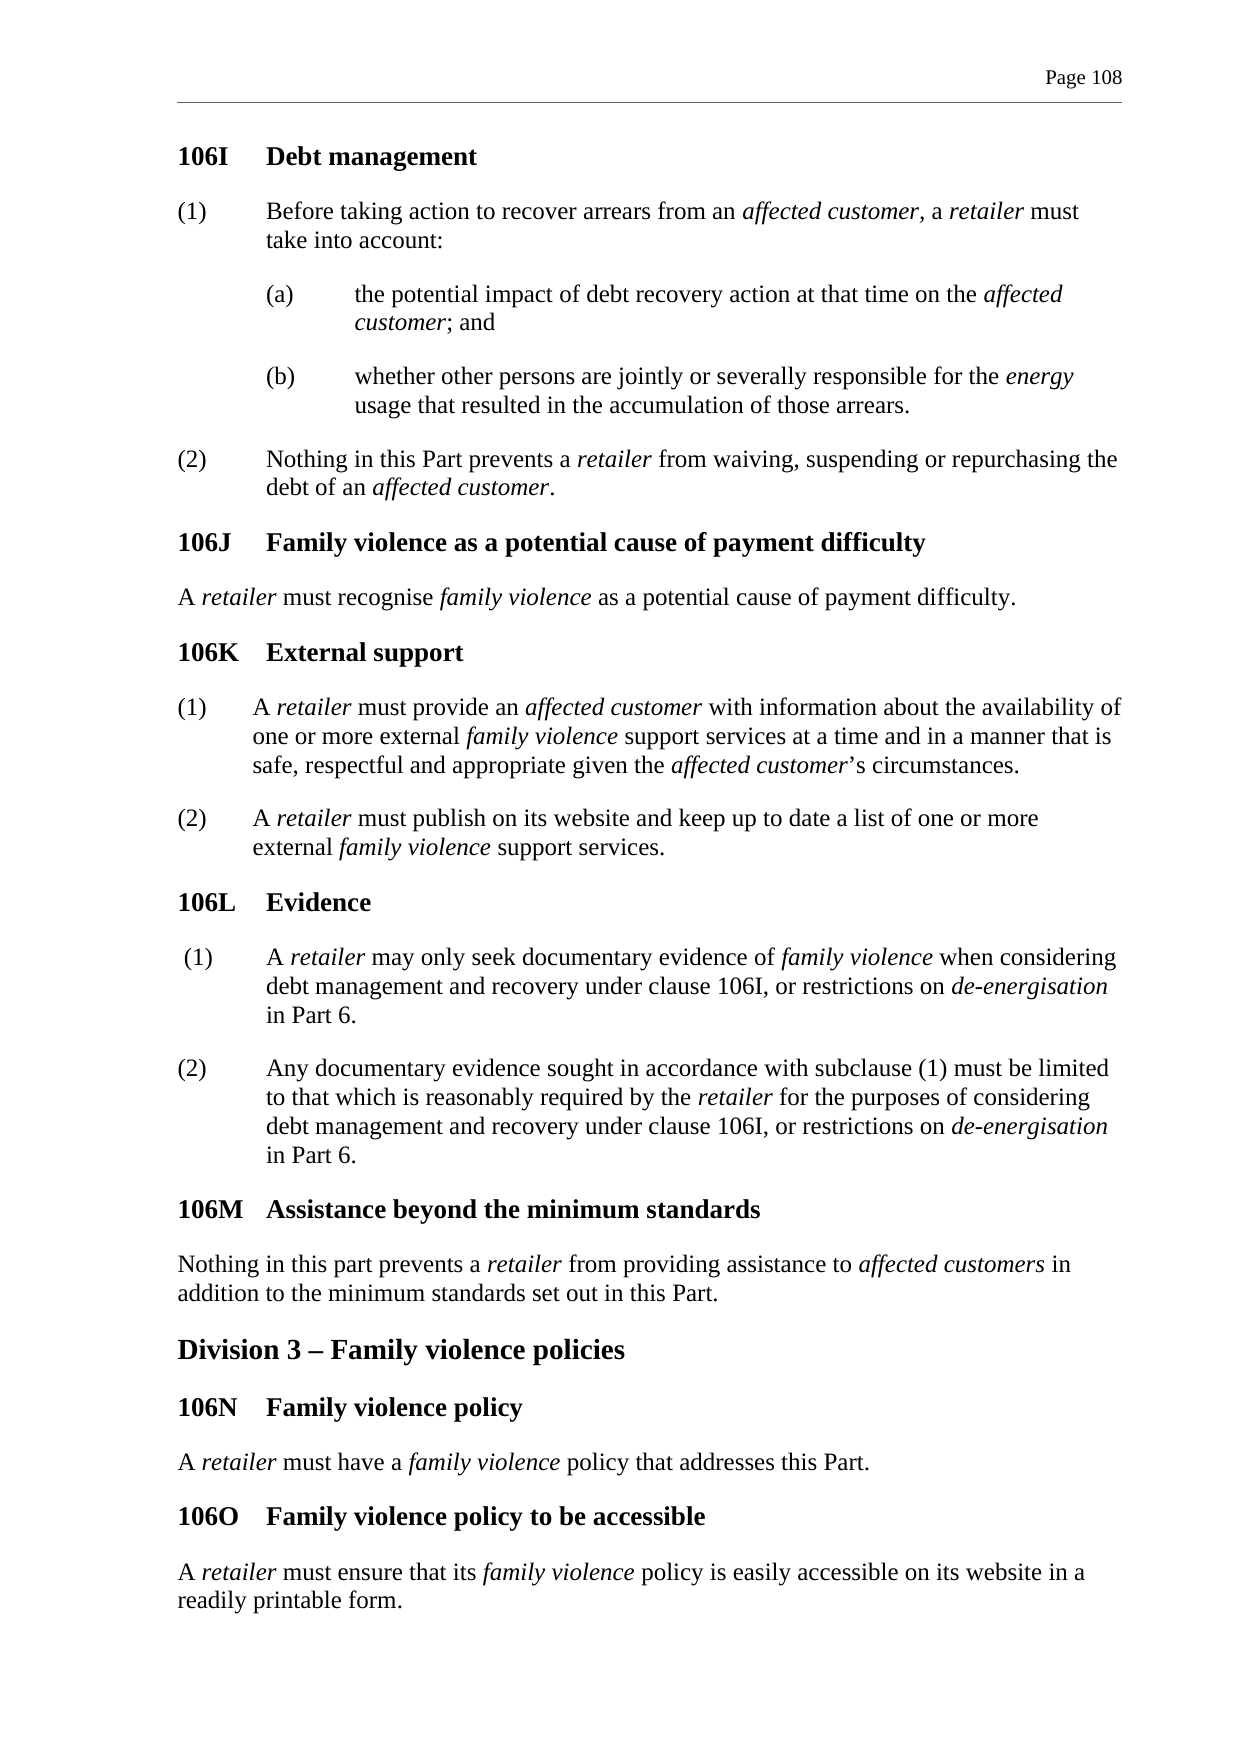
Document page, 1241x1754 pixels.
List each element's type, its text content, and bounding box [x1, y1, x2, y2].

list 106I Debt management [177, 140, 1122, 171]
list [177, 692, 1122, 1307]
list 106K External support [177, 636, 1122, 667]
list A retailer must recognise family violence as a potential cause of payment difficulty. [177, 582, 1122, 611]
list (b) whether other persons are jointly or severally responsible for the energy usage that resulted in the accumulation of those arrears. [266, 361, 1122, 419]
list 106J Family violence as a potential cause of payment difficulty [177, 526, 1122, 557]
list (1) Before taking action to recover arrears from an affected customer, a retailer must take into account: [177, 196, 1122, 254]
list (2) Nothing in this Part prevents a retailer from waiving, suspending or repurchasing the debt of an affected customer. [177, 444, 1122, 501]
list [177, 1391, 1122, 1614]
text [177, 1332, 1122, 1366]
list (a) the potential impact of debt recovery action at that time on the affected customer; and [266, 279, 1122, 336]
